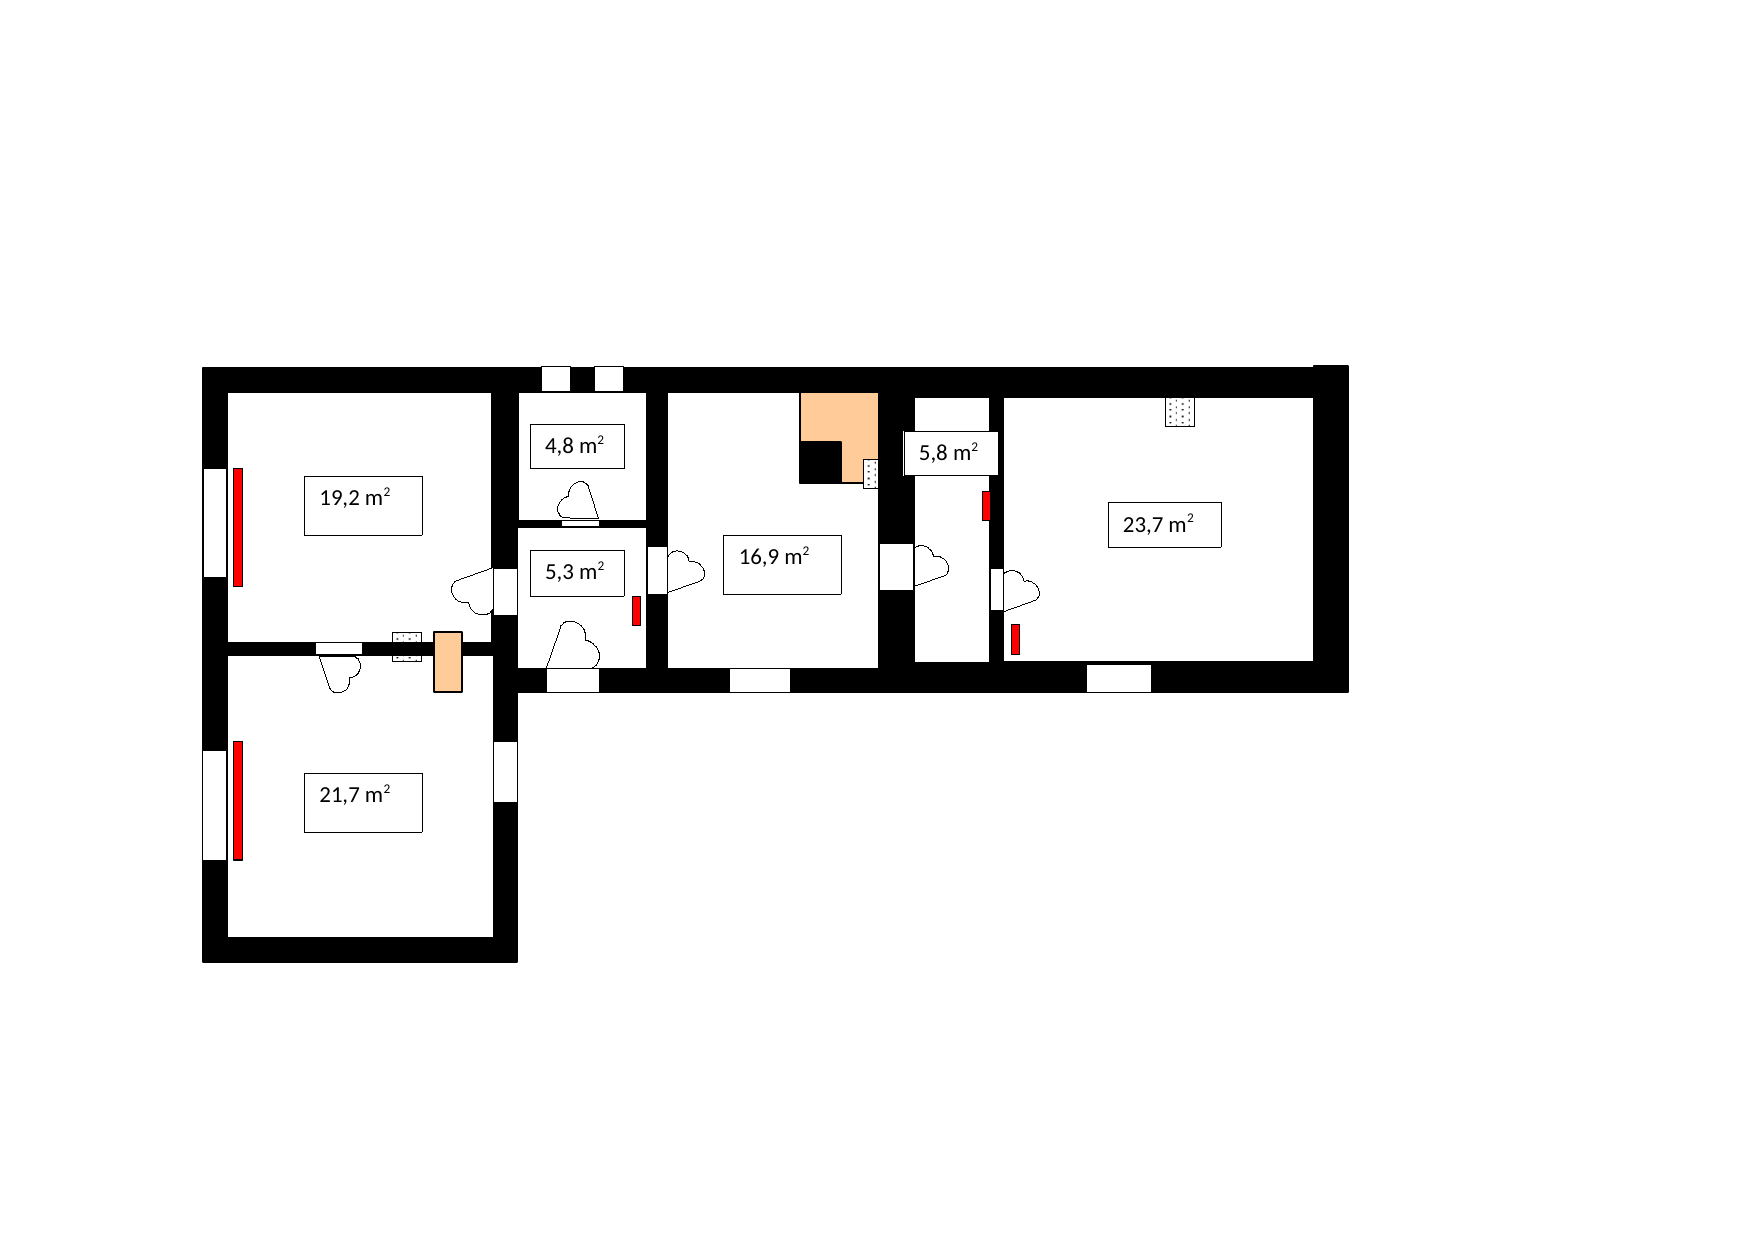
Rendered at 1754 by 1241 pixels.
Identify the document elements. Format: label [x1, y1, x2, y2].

picture [393, 633, 421, 642]
picture [1166, 398, 1194, 426]
picture [864, 460, 878, 488]
picture [393, 656, 421, 661]
